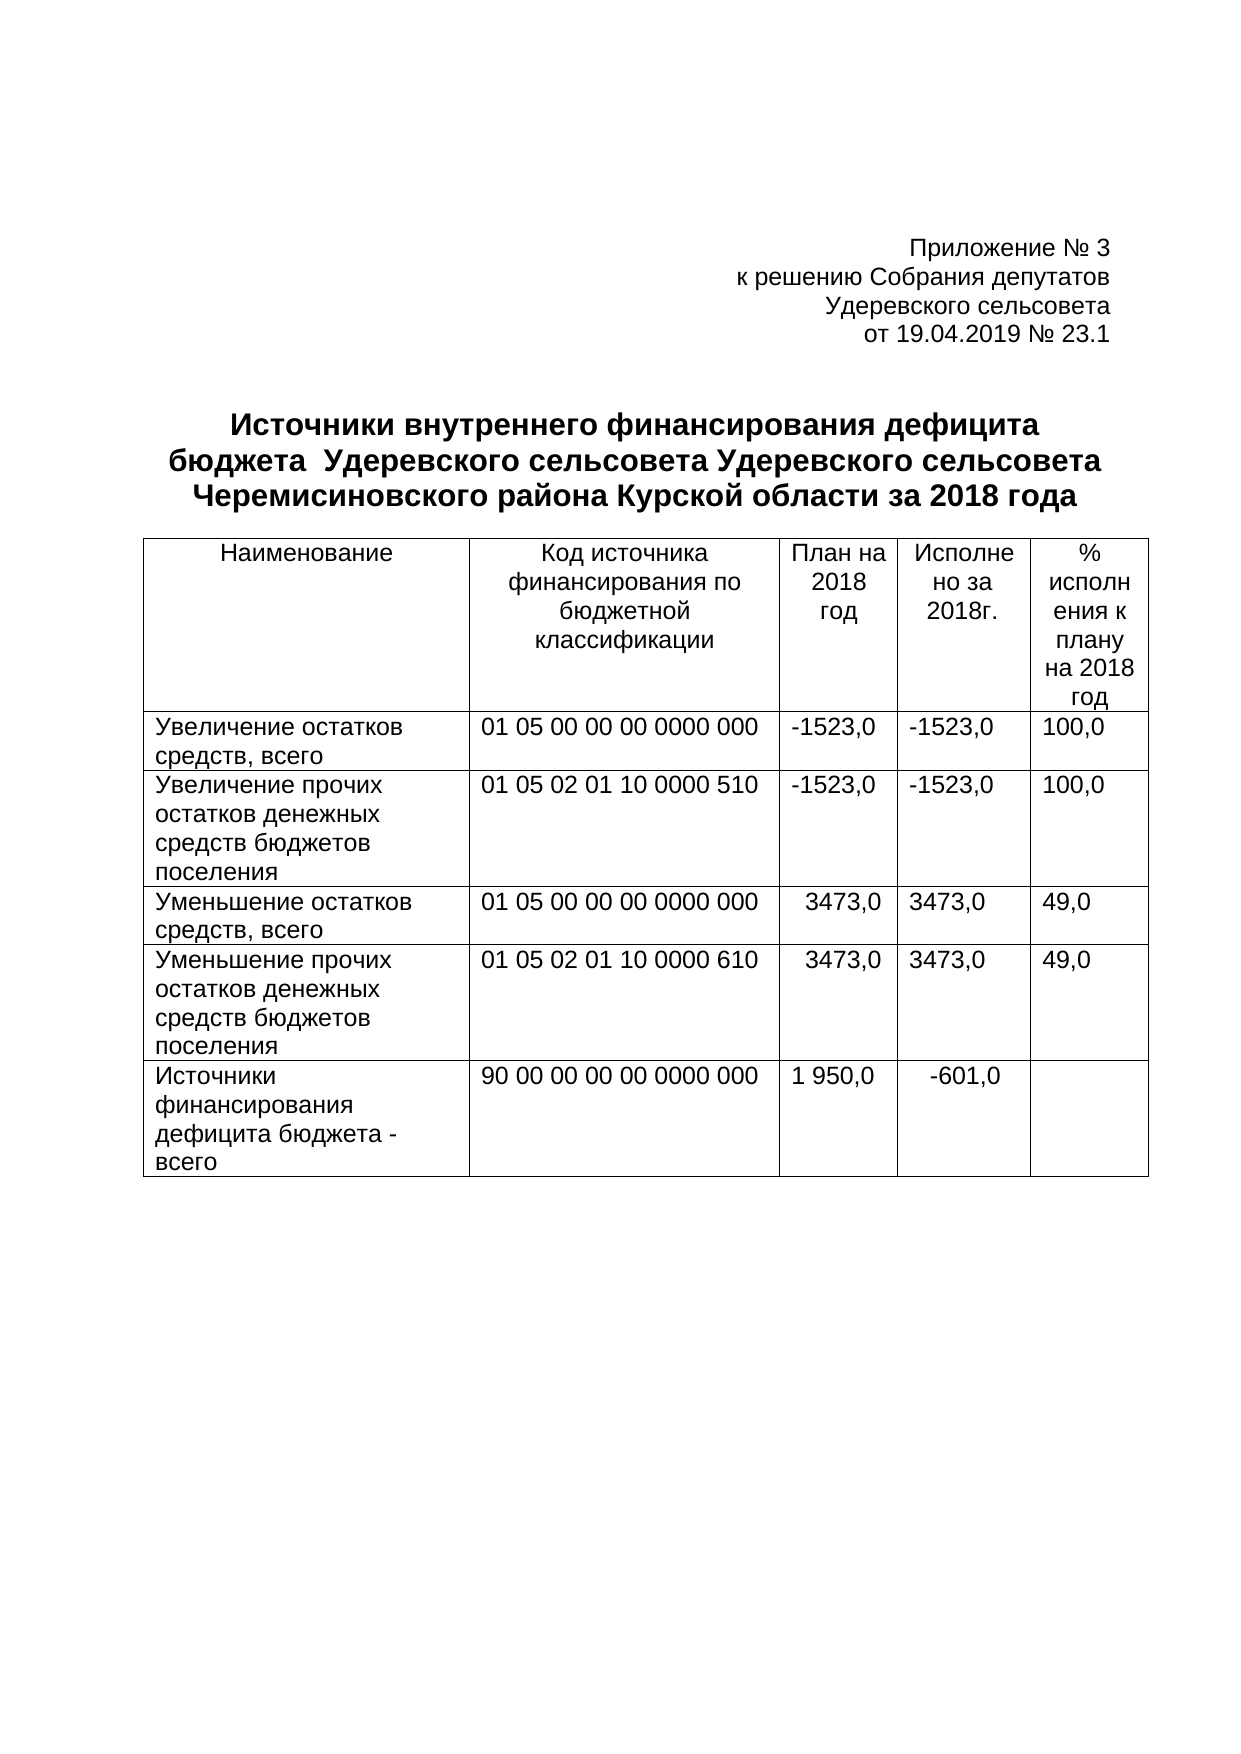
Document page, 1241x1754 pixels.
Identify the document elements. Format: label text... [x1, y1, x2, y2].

table_cell 100,0 [1031, 771, 1148, 886]
table_header План на 2018 год [780, 539, 897, 711]
text к решению Собрания депутатов [159, 262, 1110, 291]
table_cell Увеличение прочих остатков денежных средств бюджетов поселения [144, 771, 469, 886]
table_cell 01 05 02 01 10 0000 610 [470, 945, 779, 1060]
table_cell -1523,0 [780, 712, 897, 769]
table_cell 3473,0 [780, 945, 897, 1060]
table_cell Увеличение остатков средств, всего [144, 712, 469, 769]
table_cell -1523,0 [898, 712, 1030, 769]
table_cell 01 05 00 00 00 0000 000 [470, 712, 779, 769]
table_cell 100,0 [1031, 712, 1148, 769]
table_cell 90 00 00 00 00 0000 000 [470, 1061, 779, 1176]
table_header % исполнения к плану на 2018 год [1031, 539, 1148, 711]
table_cell 3473,0 [898, 945, 1030, 1060]
table_cell [1031, 1061, 1148, 1176]
table_cell Уменьшение прочих остатков денежных средств бюджетов поселения [144, 945, 469, 1060]
table_cell -1523,0 [898, 771, 1030, 886]
table_cell 01 05 00 00 00 0000 000 [470, 887, 779, 944]
text Приложение № 3 [159, 233, 1110, 262]
table_cell -1523,0 [780, 771, 897, 886]
table_cell 1 950,0 [780, 1061, 897, 1176]
table_cell 49,0 [1031, 887, 1148, 944]
table_cell 01 05 02 01 10 0000 510 [470, 771, 779, 886]
table_cell 3473,0 [780, 887, 897, 944]
text Удеревского сельсовета [159, 291, 1110, 319]
table_cell 49,0 [1031, 945, 1148, 1060]
table_cell Уменьшение остатков средств, всего [144, 887, 469, 944]
table_cell Источники финансирования дефицита бюджета - всего [144, 1061, 469, 1176]
table_cell 3473,0 [898, 887, 1030, 944]
table_header Наименование [144, 539, 469, 711]
text Источники внутреннего финансирования дефицита бюджета Удеревского сельсовета Удеревского сельсовета Черемисиновского района Курской области за 2018 года [159, 406, 1110, 513]
table_header Код источника финансирования по бюджетной классификации [470, 539, 779, 711]
table_cell -601,0 [898, 1061, 1030, 1176]
text от 19.04.2019 № 23.1 [159, 319, 1110, 348]
table_header Исполнено за 2018г. [898, 539, 1030, 711]
